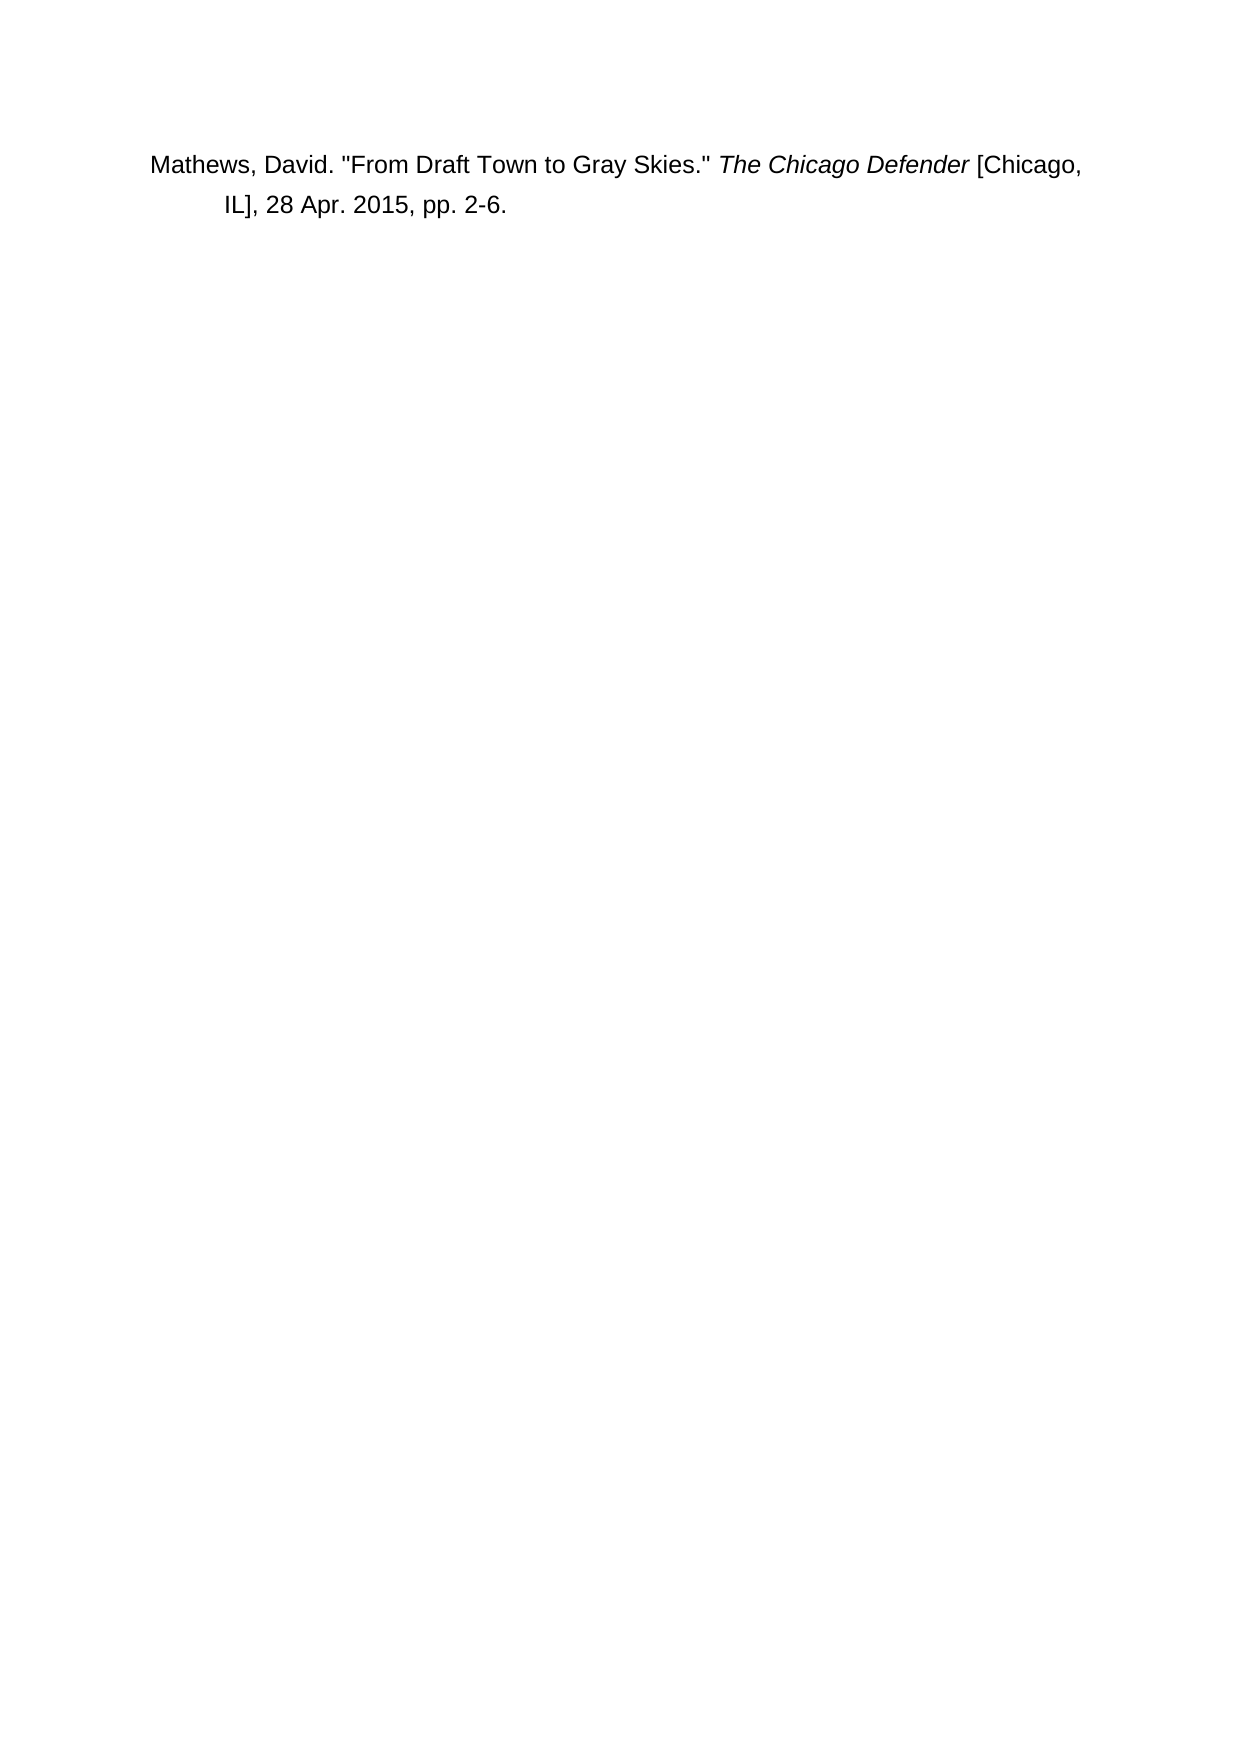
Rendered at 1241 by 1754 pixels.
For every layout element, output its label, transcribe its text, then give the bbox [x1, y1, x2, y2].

text Mathews, David. "From Draft Town to Gray Skies." The Chicago Defender [Chicago, IL], 28 Apr. 2015, pp. 2-6. [150, 150, 1090, 218]
